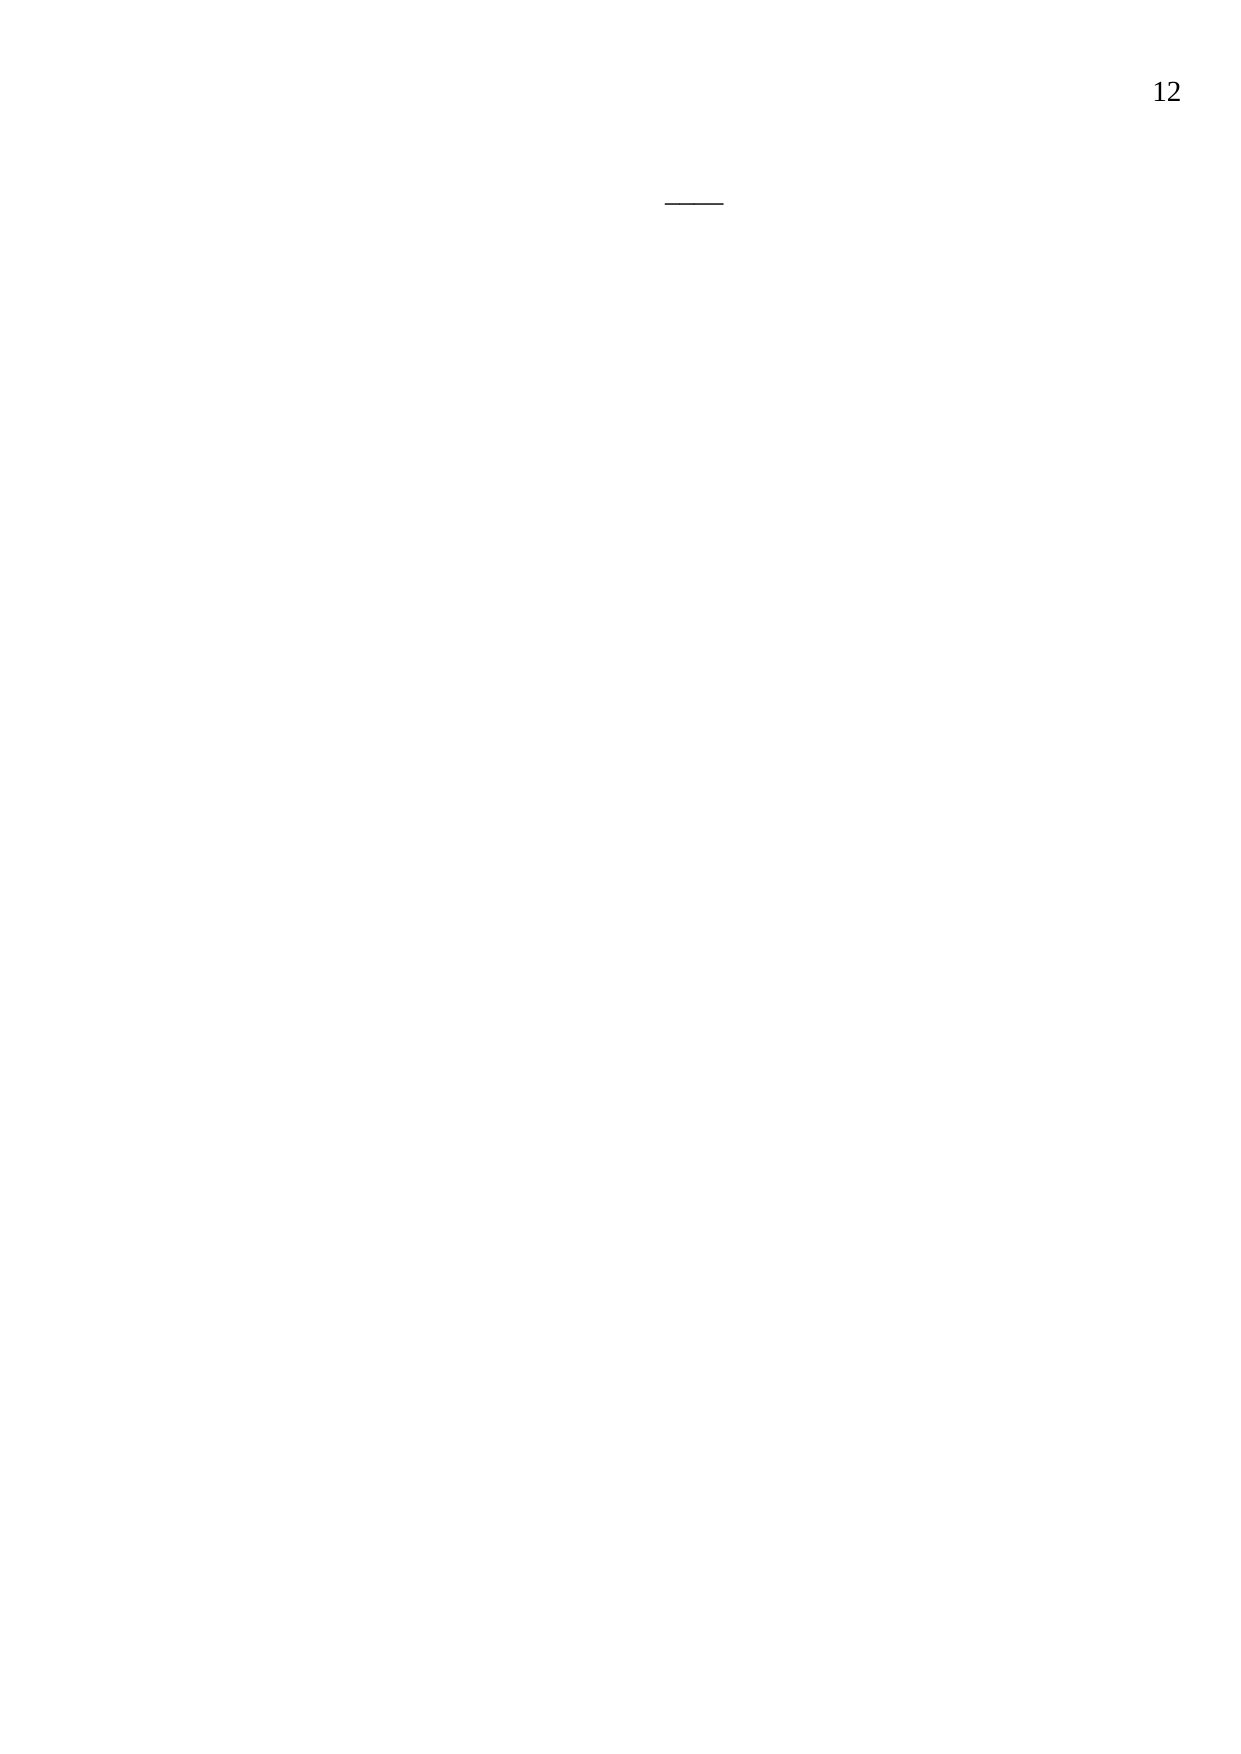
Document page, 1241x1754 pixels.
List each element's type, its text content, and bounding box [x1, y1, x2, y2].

text ____ [207, 181, 1181, 206]
